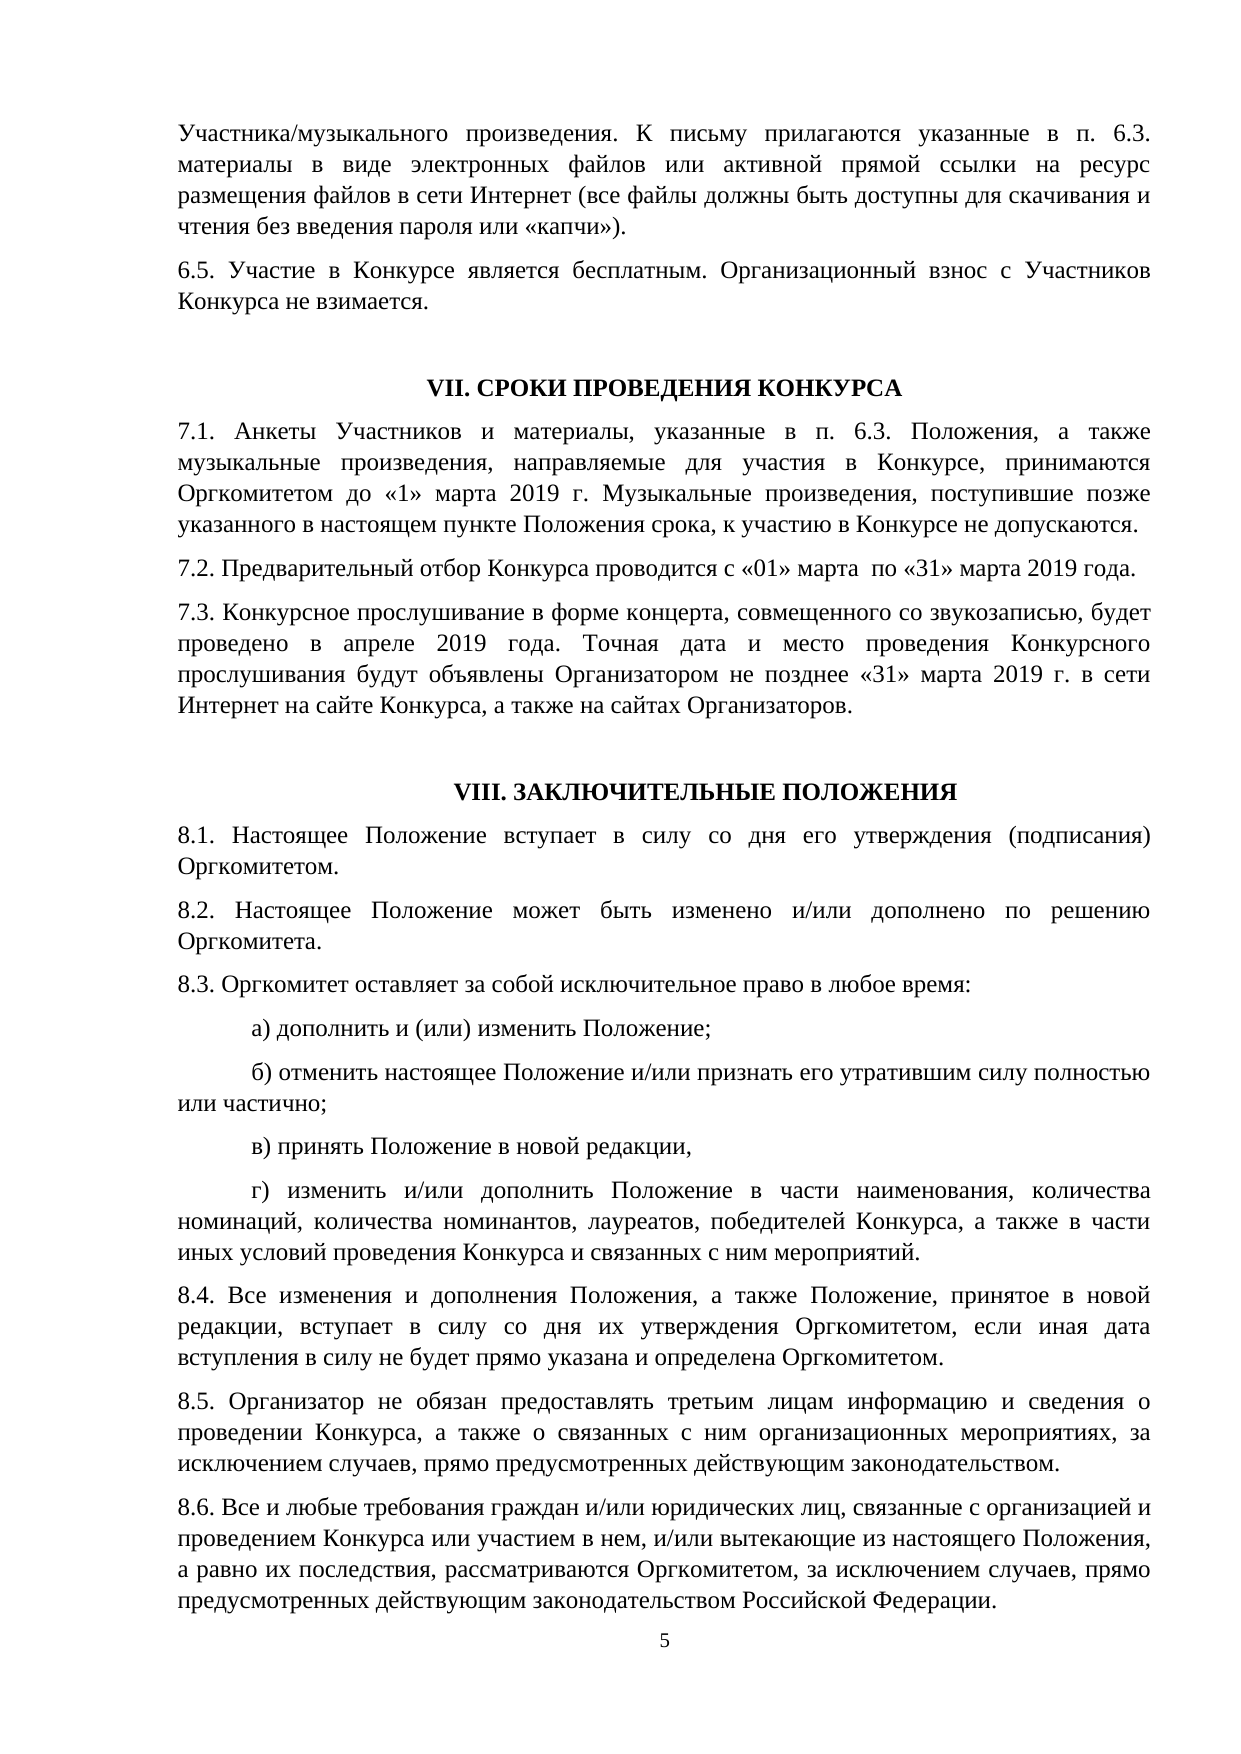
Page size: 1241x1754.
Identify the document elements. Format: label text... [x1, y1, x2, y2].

text 7.3. Конкурсное прослушивание в форме концерта, совмещенного со звукозаписью, будет проведено в апреле 2019 года. Точная дата и место проведения Конкурсного прослушивания будут объявлены Организатором не позднее «31» марта 2019 г. в сети Интернет на сайте Конкурса, а также на сайтах Организаторов. [177, 597, 1152, 718]
text 8.5. Организатор не обязан предоставлять третьим лицам информацию и сведения о проведении Конкурса, а также о связанных с ним организационных мероприятиях, за исключением случаев, прямо предусмотренных действующим законодательством. [177, 1386, 1152, 1477]
text 8.1. Настоящее Положение вступает в силу со дня его утверждения (подписания) Оргкомитетом. [177, 820, 1152, 880]
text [177, 118, 1152, 240]
text VII. СРОКИ ПРОВЕДЕНИЯ КОНКУРСА [177, 373, 1152, 402]
text 7.2. Предварительный отбор Конкурса проводится с «01» марта по «31» марта 2019 года. [177, 553, 1152, 582]
text 8.6. Все и любые требования граждан и/или юридических лиц, связанные с организацией и проведением Конкурса или участием в нем, и/или вытекающие из настоящего Положения, а равно их последствия, рассматриваются Оргкомитетом, за исключением случаев, прямо предусмотренных действующим законодательством Российской Федерации. [177, 1492, 1152, 1613]
text г) изменить и/или дополнить Положение в части наименования, количества номинаций, количества номинантов, лауреатов, победителей Конкурса, а также в части иных условий проведения Конкурса и связанных с ним мероприятий. [177, 1175, 1152, 1266]
text 8.4. Все изменения и дополнения Положения, а также Положение, принятое в новой редакции, вступает в силу со дня их утверждения Оргкомитетом, если иная дата вступления в силу не будет прямо указана и определена Оргкомитетом. [177, 1280, 1152, 1371]
text 7.1. Анкеты Участников и материалы, указанные в п. 6.3. Положения, а также музыкальные произведения, направляемые для участия в Конкурсе, принимаются Оргкомитетом до «1» марта 2019 г. Музыкальные произведения, поступившие позже указанного в настоящем пункте Положения срока, к участию в Конкурсе не допускаются. [177, 416, 1152, 538]
text в) принять Положение в новой редакции, [177, 1131, 1152, 1160]
text а) дополнить и (или) изменить Положение; [177, 1013, 1152, 1042]
text 6.5. Участие в Конкурсе является бесплатным. Организационный взнос с Участников Конкурса не взимается. [177, 255, 1152, 314]
text б) отменить настоящее Положение и/или признать его утратившим силу полностью или частично; [177, 1057, 1152, 1116]
list VIII. ЗАКЛЮЧИТЕЛЬНЫЕ ПОЛОЖЕНИЯ [259, 777, 1152, 806]
text 8.3. Оргкомитет оставляет за собой исключительное право в любое время: [177, 969, 1152, 998]
text 8.2. Настоящее Положение может быть изменено и/или дополнено по решению Оргкомитета. [177, 895, 1152, 955]
